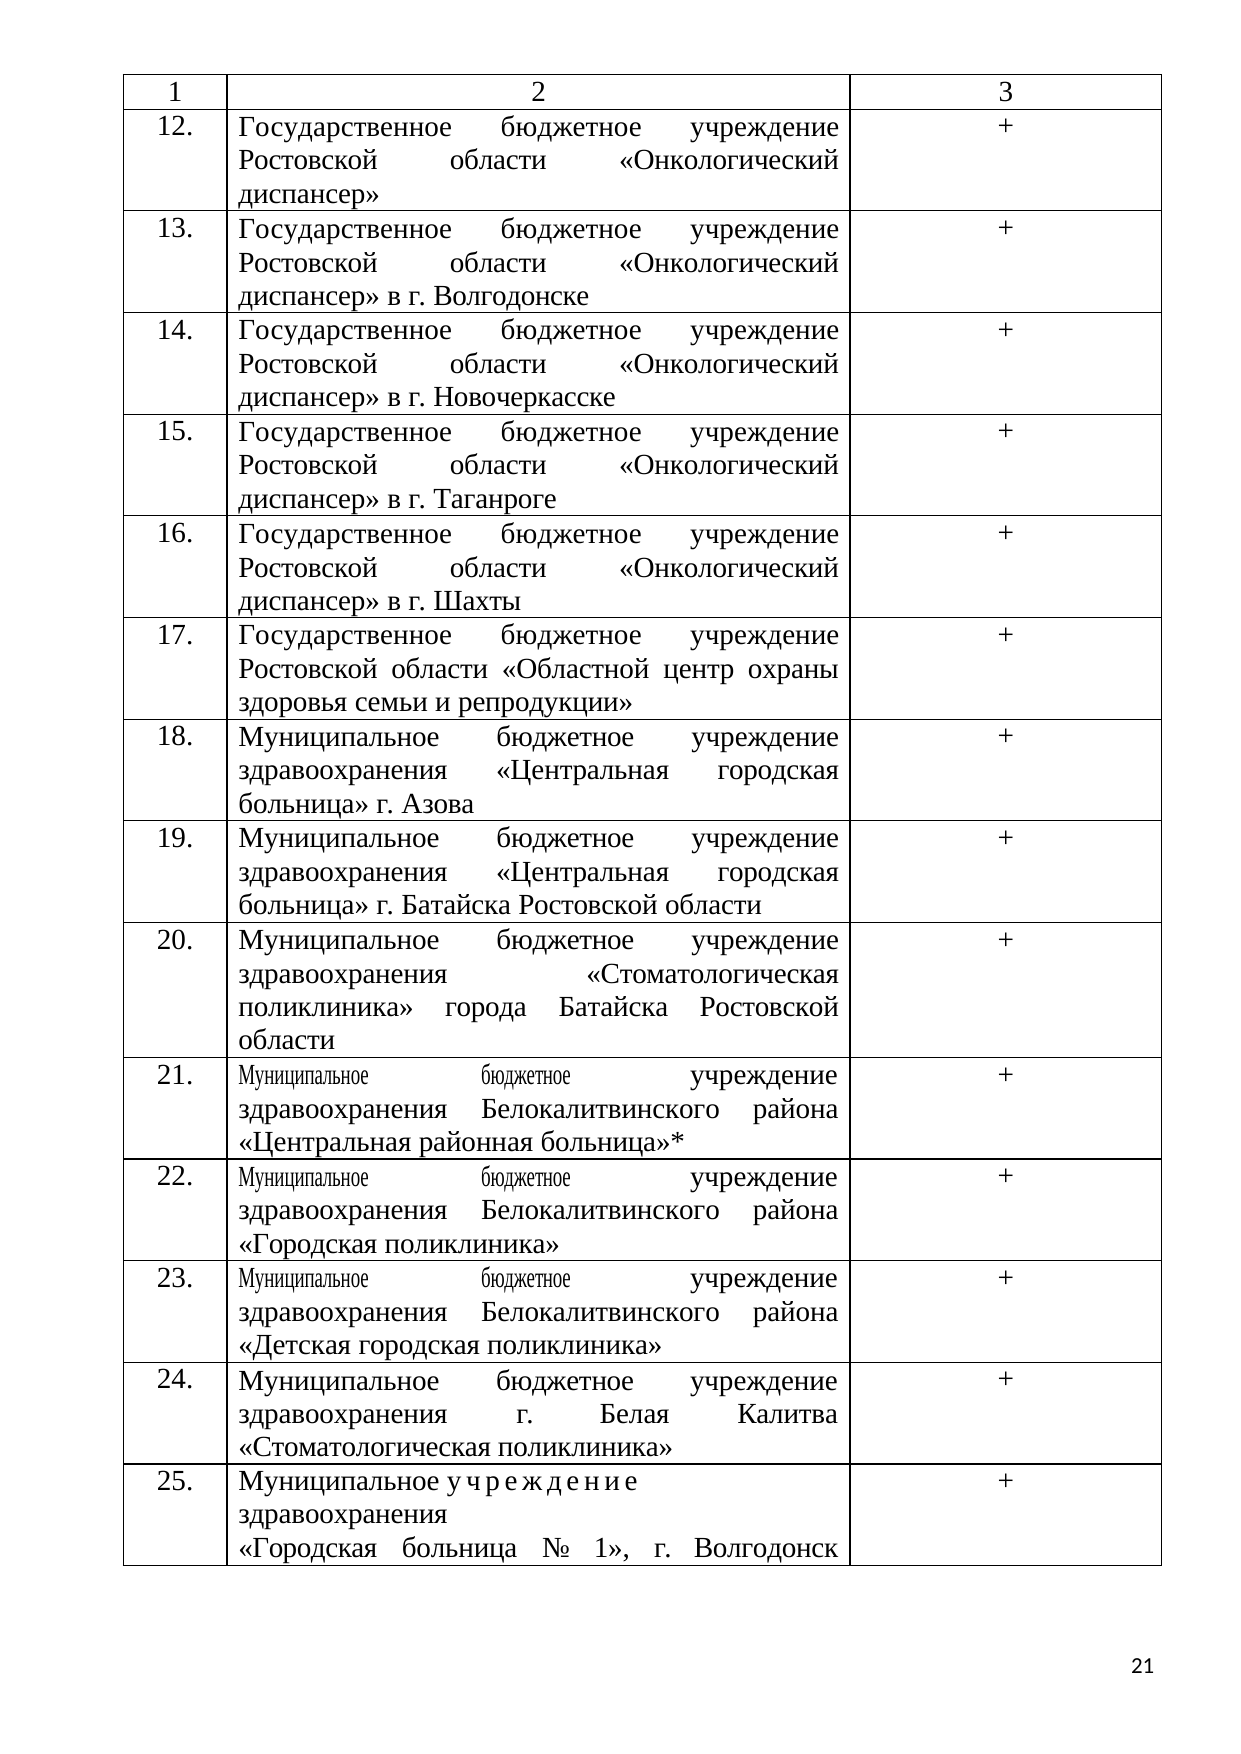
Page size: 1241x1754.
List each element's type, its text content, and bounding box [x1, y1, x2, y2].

table_cell + [851, 211, 1161, 312]
table_cell Государственное бюджетное учреждение Ростовской области «Онкологический диспансер» в г. Волгодонске [228, 211, 849, 312]
table_cell 21. [124, 1058, 226, 1158]
table_cell Государственное бюджетное учреждение Ростовской области «Областной центр охраны здоровья семьи и репродукции» [228, 618, 849, 718]
table_cell + [851, 1363, 1161, 1463]
table_cell 14. [124, 313, 226, 413]
table_cell Муниципальное бюджетное учреждение здравоохранения Белокалитвинского района «Центральная районная больница»* [228, 1058, 849, 1158]
table_cell + [851, 720, 1161, 820]
table_header 1 [124, 75, 226, 108]
table_cell + [851, 923, 1161, 1057]
table_cell + [851, 618, 1161, 718]
table_cell + [851, 313, 1161, 413]
table_cell Муниципальное бюджетное учреждение здравоохранения Белокалитвинского района «Городская поликлиника» [228, 1160, 849, 1260]
table_cell Муниципальное бюджетное учреждение здравоохранения Белокалитвинского района «Детская городская поликлиника» [228, 1261, 849, 1362]
table_cell Муниципальное бюджетное учреждение здравоохранения «Центральная городская больница» г. Азова [228, 720, 849, 820]
table_cell 23. [124, 1261, 226, 1362]
table_cell + [851, 821, 1161, 922]
table_cell Муниципальное бюджетное учреждение здравоохранения г. Белая Калитва «Стоматологическая поликлиника» [228, 1363, 849, 1463]
table_cell Государственное бюджетное учреждение Ростовской области «Онкологический диспансер» в г. Таганроге [228, 415, 849, 515]
table_cell Муниципальное бюджетное учреждение здравоохранения «Стоматологическая поликлиника» города Батайска Ростовской области [228, 923, 849, 1057]
table_cell Муниципальное учреждение здравоохранения «Городская больница № 1», г. Волгодонск Ростовской области [228, 1465, 849, 1565]
table_cell + [851, 516, 1161, 617]
table_cell 16. [124, 516, 226, 617]
table_cell + [851, 1261, 1161, 1362]
table_cell 12. [124, 110, 226, 210]
table_cell Государственное бюджетное учреждение Ростовской области «Онкологический диспансер» в г. Новочеркасске [228, 313, 849, 413]
table_header 2 [228, 75, 849, 108]
table_cell Государственное бюджетное учреждение Ростовской области «Онкологический диспансер» в г. Шахты [228, 516, 849, 617]
table_cell Государственное бюджетное учреждение Ростовской области «Онкологический диспансер» [228, 110, 849, 210]
table_cell + [851, 415, 1161, 515]
table_cell + [851, 1160, 1161, 1260]
table_cell 15. [124, 415, 226, 515]
table_cell 19. [124, 821, 226, 922]
table_cell 17. [124, 618, 226, 718]
table_cell 13. [124, 211, 226, 312]
table_cell 22. [124, 1160, 226, 1260]
table_header 3 [851, 75, 1161, 108]
table_cell + [851, 1465, 1161, 1565]
table_cell 20. [124, 923, 226, 1057]
table_cell Муниципальное бюджетное учреждение здравоохранения «Центральная городская больница» г. Батайска Ростовской области [228, 821, 849, 922]
table_cell + [851, 110, 1161, 210]
table_cell 18. [124, 720, 226, 820]
table_cell + [851, 1058, 1161, 1158]
table_cell 24. [124, 1363, 226, 1463]
table_cell 25. [124, 1465, 226, 1565]
